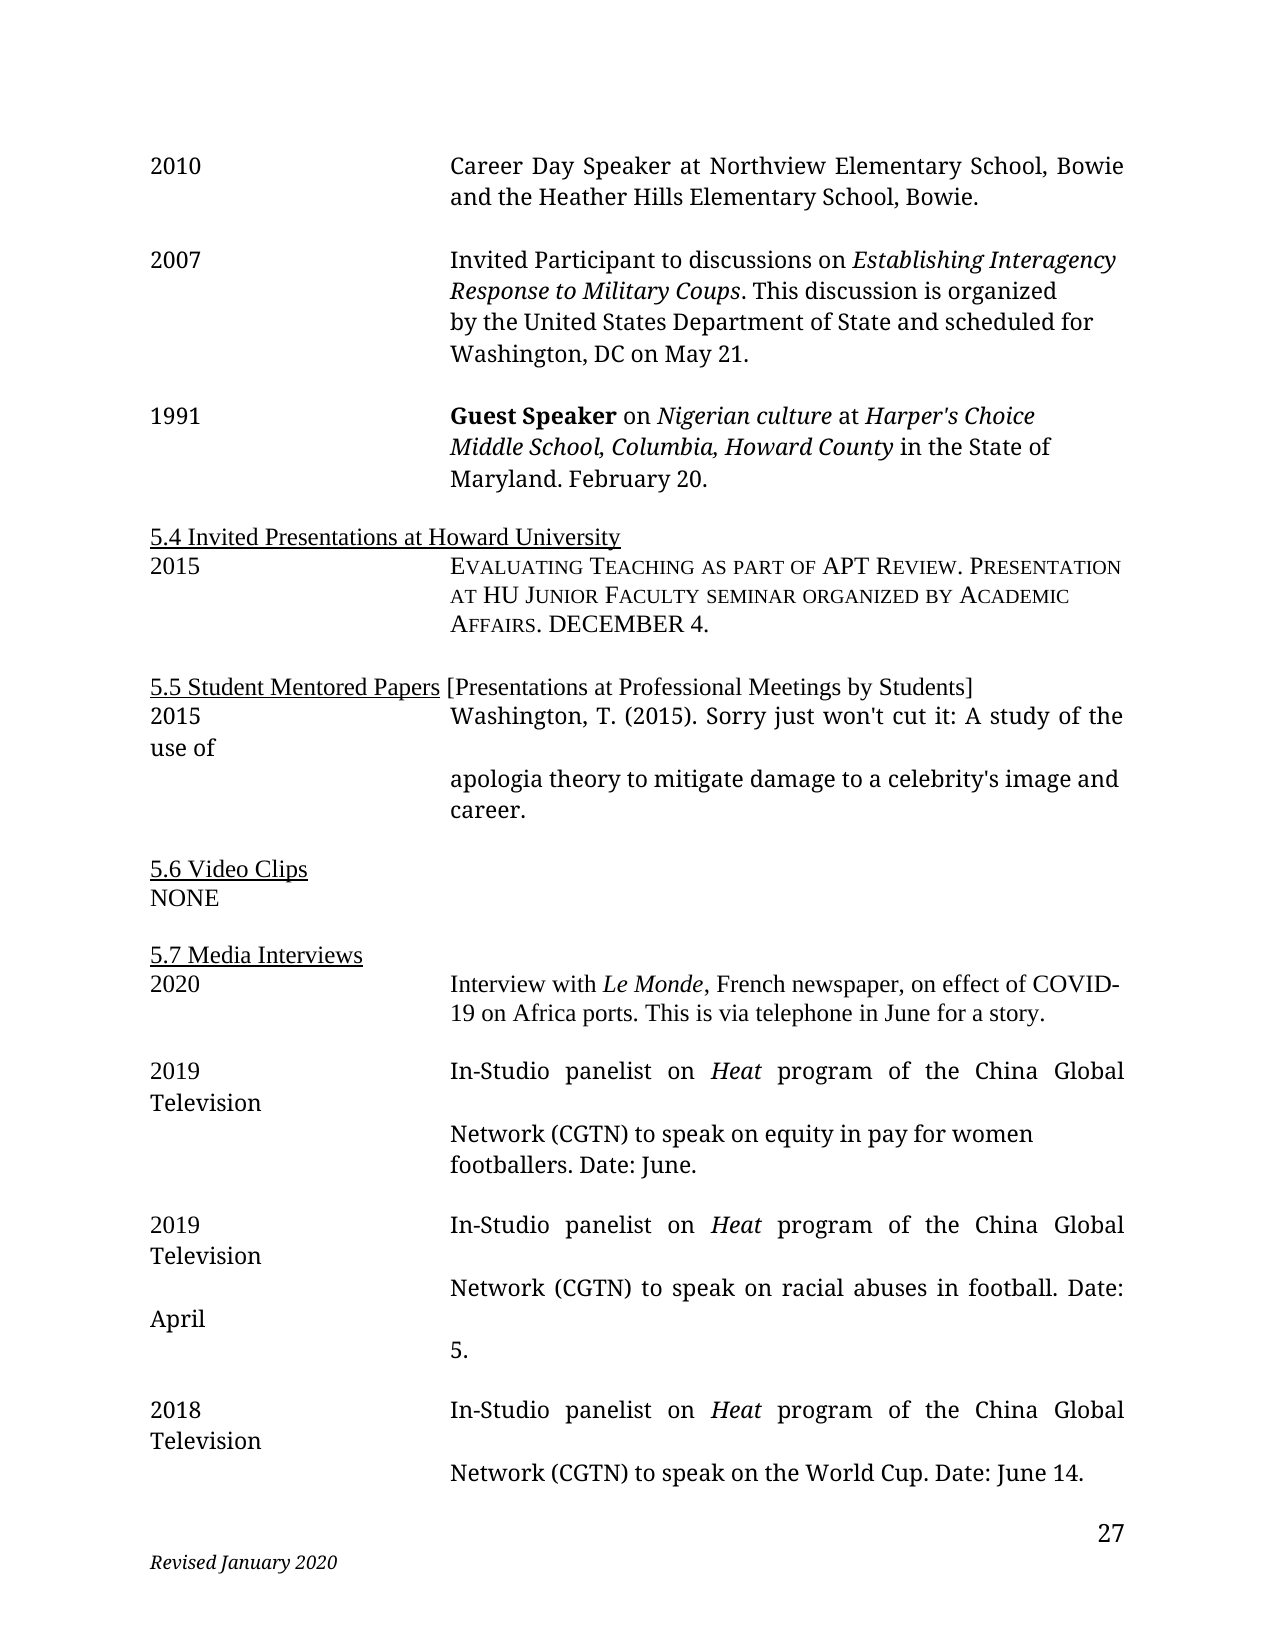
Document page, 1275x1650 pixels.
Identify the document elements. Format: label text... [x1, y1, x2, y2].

text at HU Junior Faculty seminar organized by Academic [150, 580, 1125, 609]
text Network (CGTN) to speak on equity in pay for women [150, 1118, 1125, 1149]
text 5.4 Invited Presentations at Howard University [150, 522, 1125, 551]
text Affairs. DECEMBER 4. [150, 609, 1125, 637]
text career. [150, 794, 1125, 825]
text 2015 Washington, T. (2015). Sorry just won't cut it: A study of the use of [150, 700, 1125, 763]
text 5. [375, 1334, 1125, 1365]
text 1991 Guest Speaker on Nigerian culture at Harper's Choice [150, 400, 1125, 431]
text Washington, DC on May 21. [375, 337, 1125, 369]
text by the United States Department of State and scheduled for [375, 306, 1125, 337]
text 5.6 Video Clips [150, 854, 1125, 883]
text 5.7 Media Interviews [150, 940, 1125, 969]
text Middle School, Columbia, Howard County in the State of [150, 431, 1125, 462]
text NONE [150, 883, 1125, 912]
text Network (CGTN) to speak on the World Cup. Date: June 14. [150, 1457, 1125, 1488]
text apologia theory to mitigate damage to a celebrity's image and [150, 763, 1125, 794]
text Network (CGTN) to speak on racial abuses in football. Date: April [150, 1272, 1125, 1334]
text 2020 Interview with Le Monde, French newspaper, on effect of COVID- [150, 969, 1125, 998]
text 5.5 Student Mentored Papers [Presentations at Professional Meetings by Students] [150, 672, 1125, 700]
text 2019 In-Studio panelist on Heat program of the China Global Television [150, 1055, 1125, 1118]
text 19 on Africa ports. This is via telephone in June for a story. [375, 998, 1125, 1027]
text 2019 In-Studio panelist on Heat program of the China Global Television [150, 1209, 1125, 1272]
text 2015 Evaluating Teaching as part of APT Review. Presentation [150, 551, 1125, 580]
text Response to Military Coups. This discussion is organized [375, 275, 1125, 306]
text 2010 Career Day Speaker at Northview Elementary School, Bowie and the Heather Hills Elementary School, Bowie. [150, 150, 1125, 212]
text 2018 In-Studio panelist on Heat program of the China Global Television [150, 1394, 1125, 1457]
text footballers. Date: June. [150, 1149, 1125, 1180]
text Maryland. February 20. [150, 462, 1125, 494]
text 2007 Invited Participant to discussions on Establishing Interagency [150, 244, 1125, 275]
